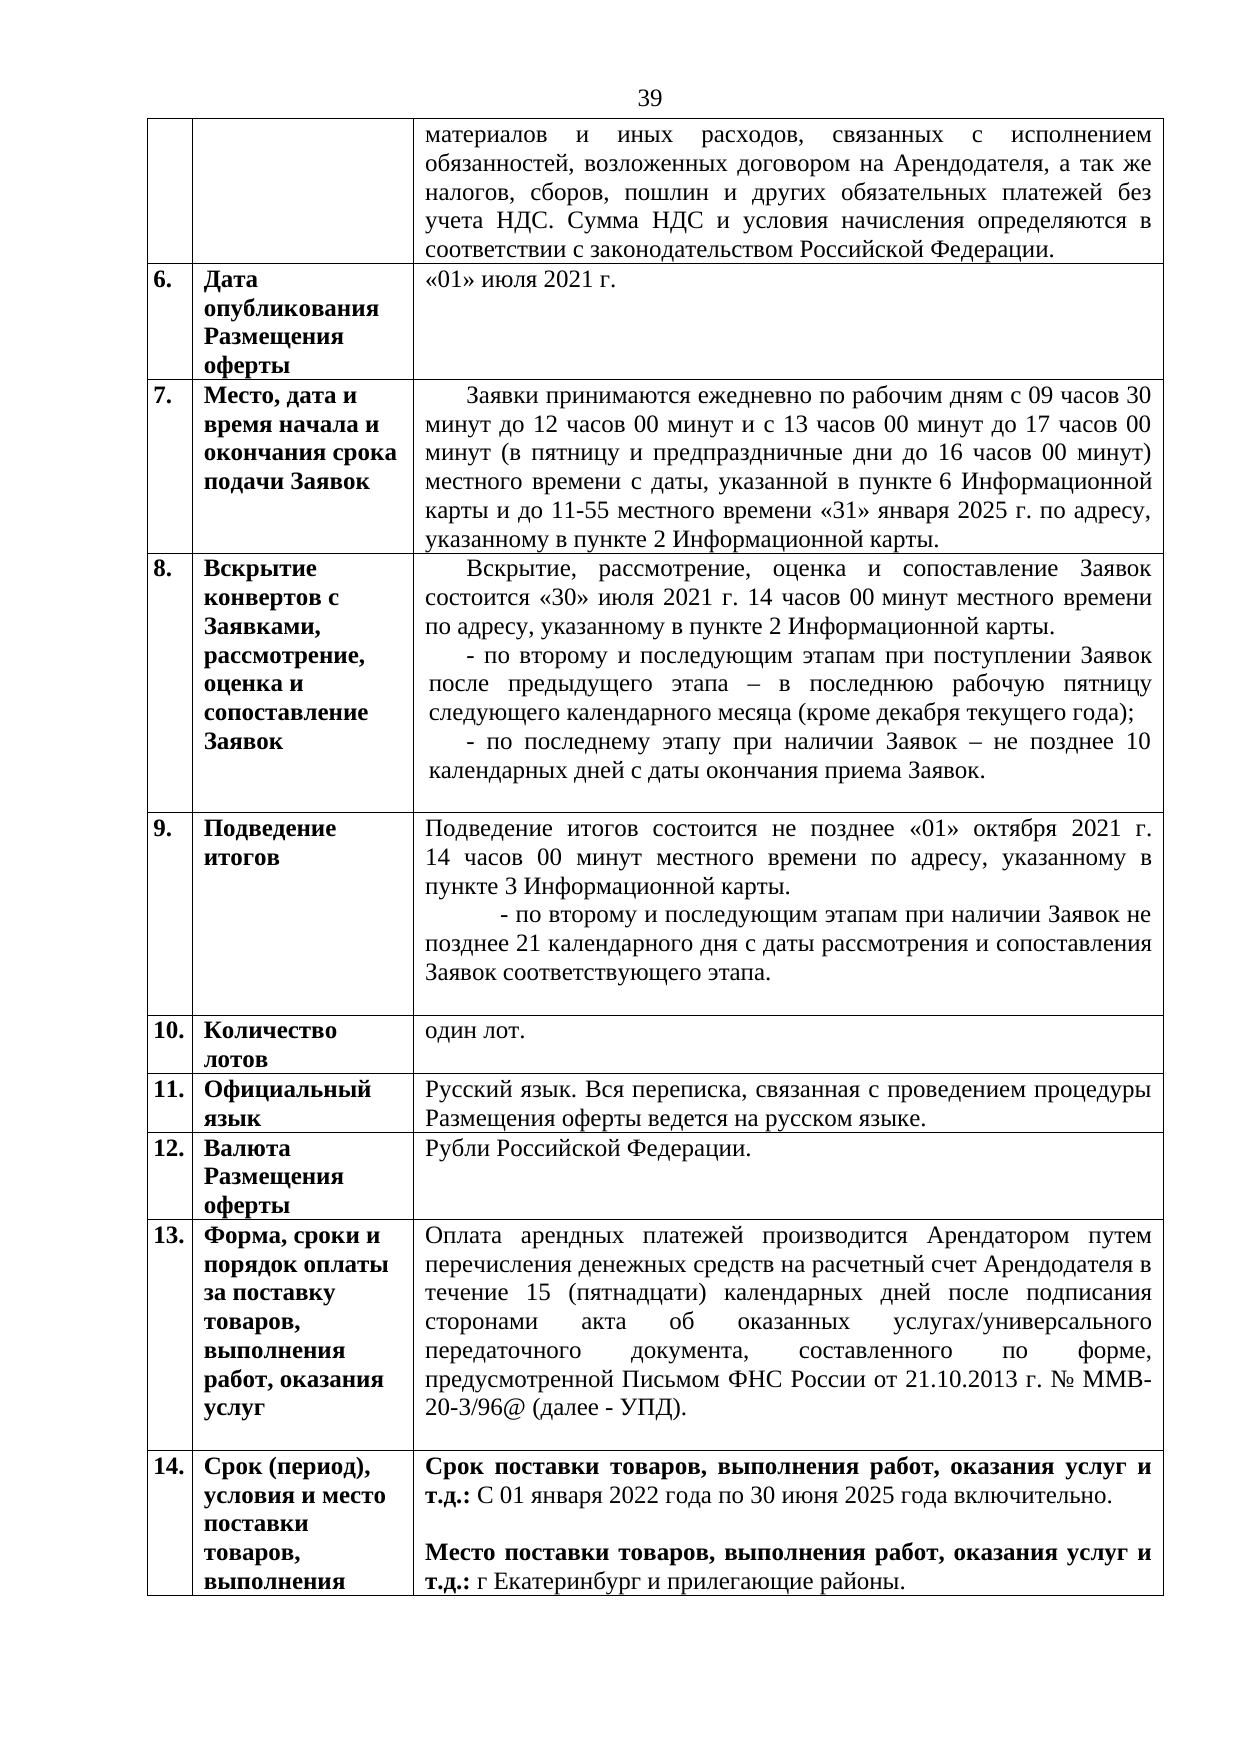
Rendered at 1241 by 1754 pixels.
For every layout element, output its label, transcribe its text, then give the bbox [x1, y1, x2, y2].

table_cell Оплата арендных платежей производится Арендатором путем перечисления денежных средств на расчетный счет Арендодателя в течение 15 (пятнадцати) календарных дней после подписания сторонами акта об оказанных услугах/универсального передаточного документа, составленного по форме, предусмотренной Письмом ФНС России от 21.10.2013 г. № ММВ-20-3/96@ (далее - УПД). [414, 1220, 1163, 1450]
table_cell Официальный язык [193, 1074, 413, 1132]
table_cell 6. [148, 264, 192, 379]
table_cell Рубли Российской Федерации. [414, 1133, 1163, 1219]
table_cell один лот. [414, 1016, 1163, 1073]
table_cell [193, 119, 413, 263]
table_cell 8. [148, 554, 192, 812]
table_cell 5. [148, 119, 192, 263]
table_cell 13. [148, 1220, 192, 1450]
table_cell 10. [148, 1016, 192, 1073]
table_cell Заявки принимаются ежедневно по рабочим дням с 09 часов 30 минут до 12 часов 00 минут и с 13 часов 00 минут до 17 часов 00 минут (в пятницу и предпраздничные дни до 16 часов 00 минут) местного времени с даты, указанной в пункте 6 Информационной карты и до 11-55 местного времени «31» января 2025 г. по адресу, указанному в пункте 2 Информационной карты. [414, 380, 1163, 552]
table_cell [414, 119, 1163, 263]
table_cell Место, дата и время начала и окончания срока подачи Заявок [193, 380, 413, 552]
table_cell Подведение итогов [193, 813, 413, 1014]
table_cell 9. [148, 813, 192, 1014]
table_cell 12. [148, 1133, 192, 1219]
table_cell Вскрытие конвертов с Заявками, рассмотрение, оценка и сопоставление Заявок [193, 554, 413, 812]
table_cell 7. [148, 380, 192, 552]
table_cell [414, 1451, 1163, 1595]
table_cell Русский язык. Вся переписка, связанная с проведением процедуры Размещения оферты ведется на русском языке. [414, 1074, 1163, 1132]
table_cell Валюта Размещения оферты [193, 1133, 413, 1219]
table_cell Дата опубликования Размещения оферты [193, 264, 413, 379]
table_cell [193, 1451, 413, 1595]
table_cell «01» июля 2021 г. [414, 264, 1163, 379]
table_cell Форма, сроки и порядок оплаты за поставку товаров, выполнения работ, оказания услуг [193, 1220, 413, 1450]
table_cell Подведение итогов состоится не позднее «01» октября 2021 г. 14 часов 00 минут местного времени по адресу, указанному в пункте 3 Информационной карты. - по второму и последующим этапам при наличии Заявок не позднее 21 календарного дня с даты рассмотрения и сопоставления Заявок соответствующего этапа. [414, 813, 1163, 1014]
table_cell Вскрытие, рассмотрение, оценка и сопоставление Заявок состоится «30» июля 2021 г. 14 часов 00 минут местного времени по адресу, указанному в пункте 2 Информационной карты. - по второму и последующим этапам при поступлении Заявок после предыдущего этапа – в последнюю рабочую пятницу следующего календарного месяца (кроме декабря текущего года); - по последнему этапу при наличии Заявок – не позднее 10 календарных дней с даты окончания приема Заявок. [414, 554, 1163, 812]
table_cell 14. [148, 1451, 192, 1595]
table_cell Количество лотов [193, 1016, 413, 1073]
table_cell 11. [148, 1074, 192, 1132]
